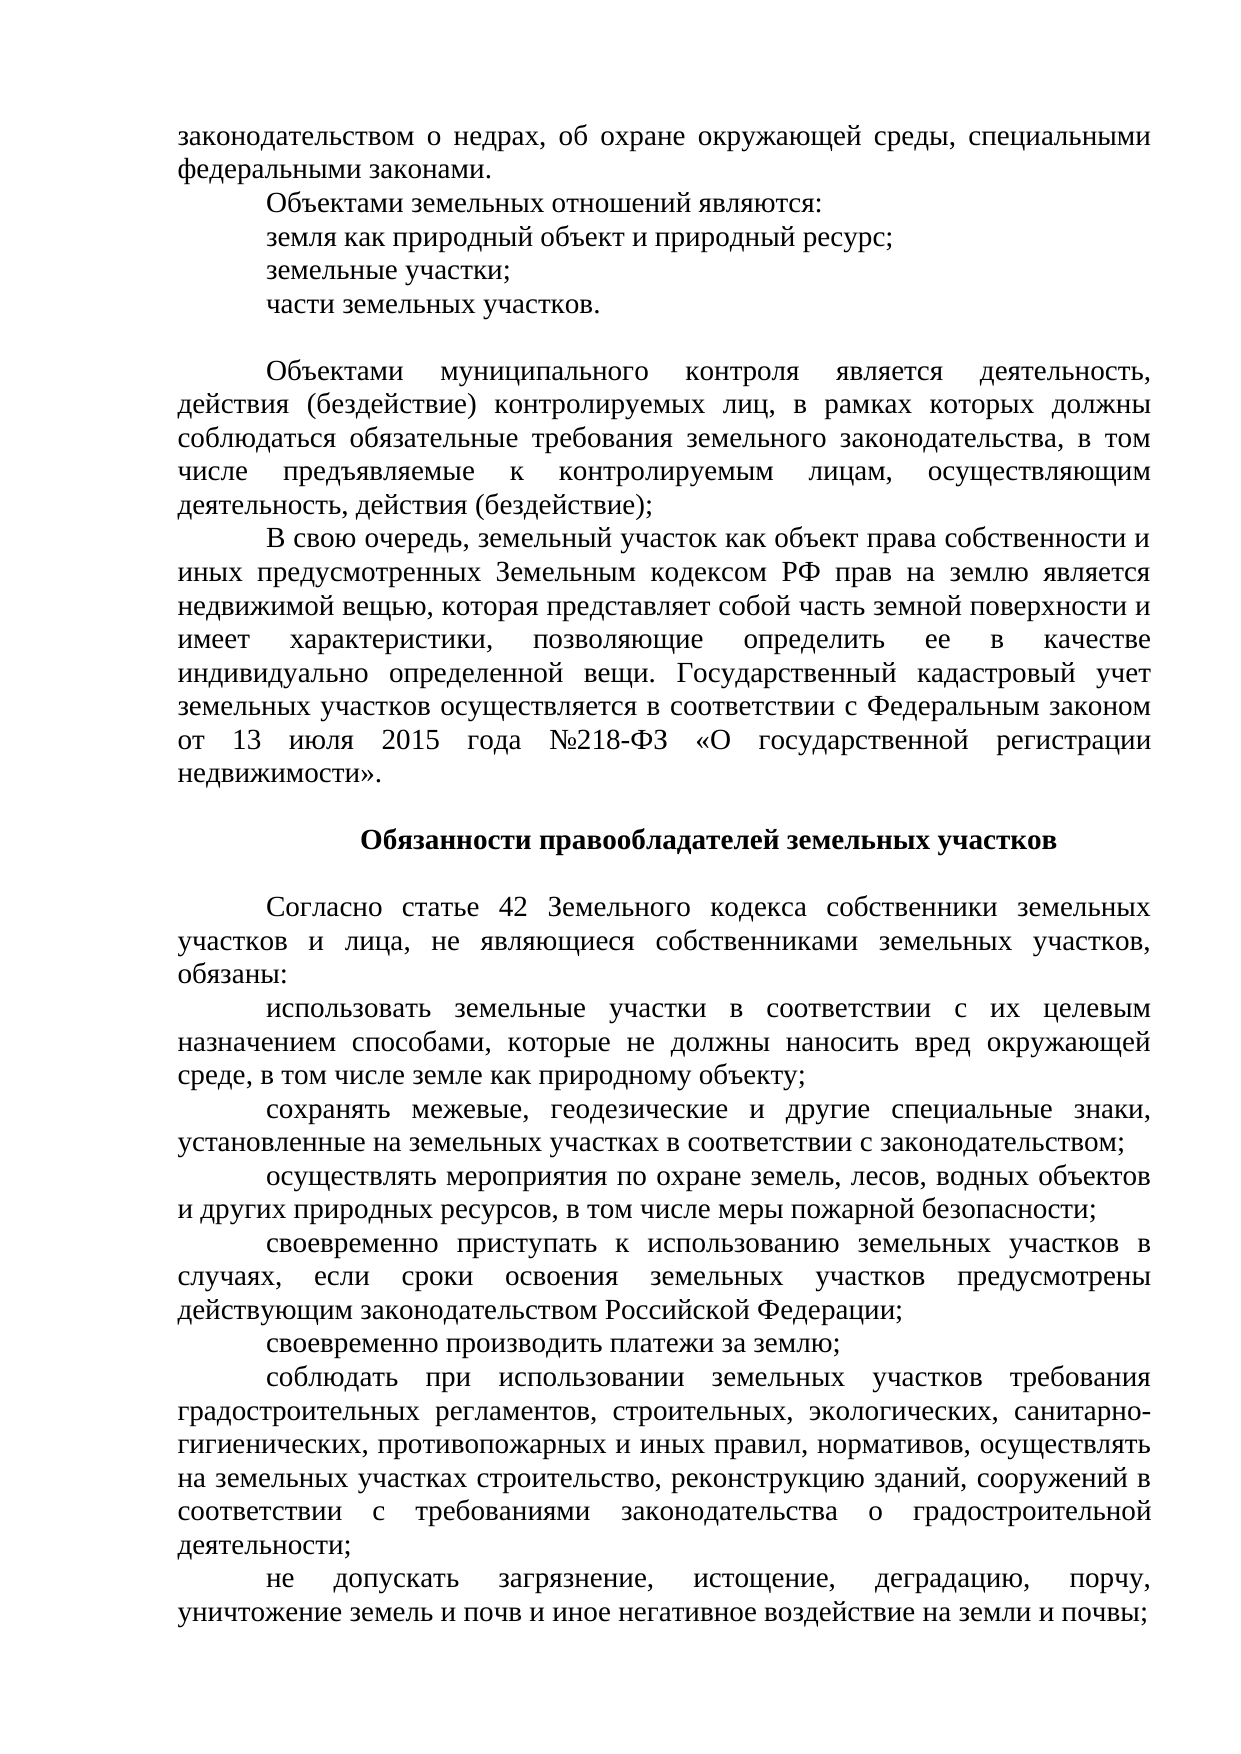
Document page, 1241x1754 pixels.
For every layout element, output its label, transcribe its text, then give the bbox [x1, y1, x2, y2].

text сохранять межевые, геодезические и другие специальные знаки, установленные на земельных участках в соответствии с законодательством; [177, 1091, 1152, 1158]
text В свою очередь, земельный участок как объект права собственности и иных предусмотренных Земельным кодексом РФ прав на землю является недвижимой вещью, которая представляет собой часть земной поверхности и имеет характеристики, позволяющие определить ее в качестве индивидуально определенной вещи. Государственный кадастровый учет земельных участков осуществляется в соответствии с Федеральным законом от 13 июля 2015 года №218-ФЗ «О государственной регистрации недвижимости». [177, 521, 1152, 789]
text земельные участки; [177, 252, 1152, 286]
text Объектами муниципального контроля является деятельность, действия (бездействие) контролируемых лиц, в рамках которых должны соблюдаться обязательные требования земельного законодательства, в том числе предъявляемые к контролируемым лицам, осуществляющим деятельность, действия (бездействие); [177, 353, 1152, 521]
text своевременно производить платежи за землю; [177, 1326, 1152, 1359]
text Согласно статье 42 Земельного кодекса собственники земельных участков и лица, не являющиеся собственниками земельных участков, обязаны: [177, 889, 1152, 990]
text соблюдать при использовании земельных участков требования градостроительных регламентов, строительных, экологических, санитарно-гигиенических, противопожарных и иных правил, нормативов, осуществлять на земельных участках строительство, реконструкцию зданий, сооружений в соответствии с требованиями законодательства о градостроительной деятельности; [177, 1359, 1152, 1560]
text своевременно приступать к использованию земельных участков в случаях, если сроки освоения земельных участков предусмотрены действующим законодательством Российской Федерации; [177, 1225, 1152, 1326]
text Объектами земельных отношений являются: [177, 185, 1152, 219]
text части земельных участков. [177, 286, 1152, 319]
text использовать земельные участки в соответствии с их целевым назначением способами, которые не должны наносить вред окружающей среде, в том числе земле как природному объекту; [177, 990, 1152, 1091]
text Обязанности правообладателей земельных участков [177, 822, 1152, 856]
text не допускать загрязнение, истощение, деградацию, порчу, уничтожение земель и почв и иное негативное воздействие на земли и почвы; [177, 1560, 1152, 1627]
text осуществлять мероприятия по охране земель, лесов, водных объектов и других природных ресурсов, в том числе меры пожарной безопасности; [177, 1158, 1152, 1225]
text земля как природный объект и природный ресурс; [177, 219, 1152, 252]
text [177, 118, 1152, 185]
